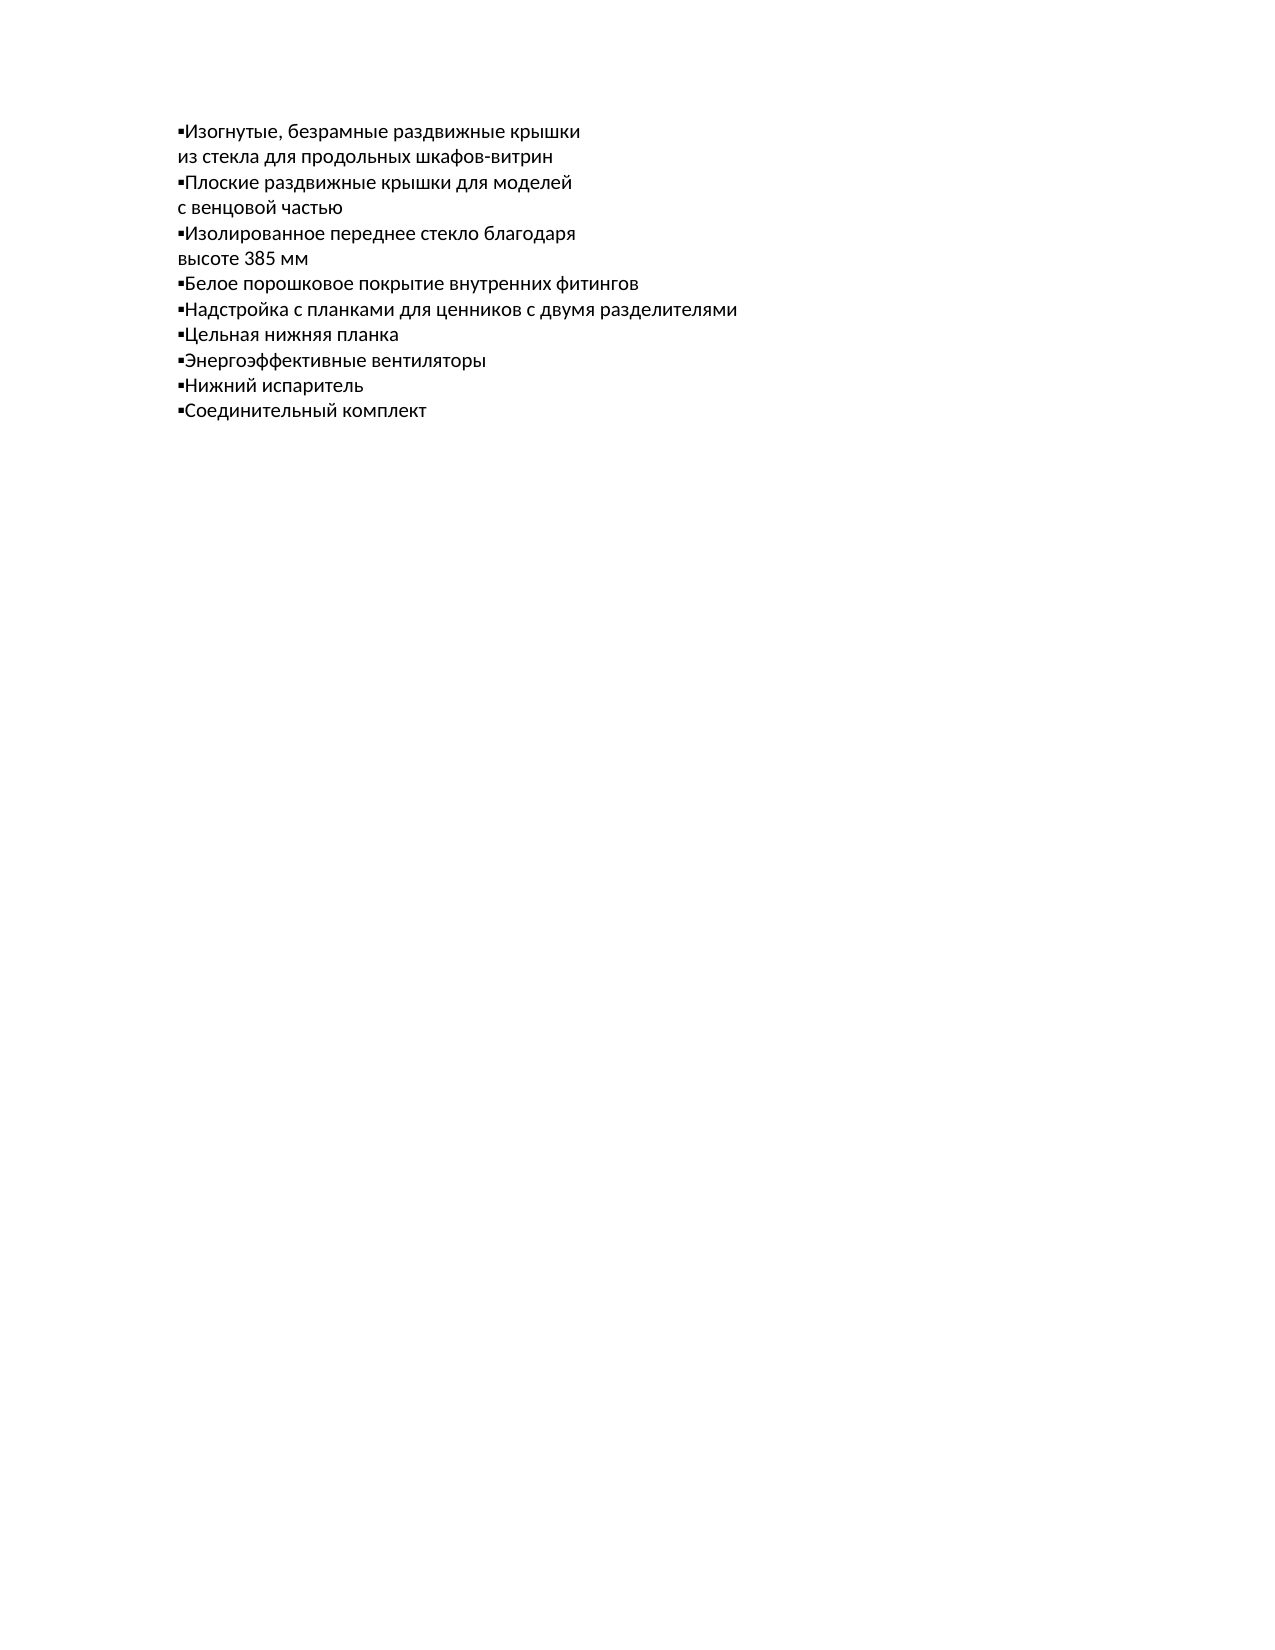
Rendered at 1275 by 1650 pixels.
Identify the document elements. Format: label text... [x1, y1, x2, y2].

text ▪Изогнутые, безрамные раздвижные крышки из стекла для продольных шкафов-витрин ▪Плоские раздвижные крышки для моделей с венцовой частью ▪Изолированное переднее стекло благодаря высоте 385 мм ▪Белое порошковое покрытие внутренних фитингов ▪Надстройка с планками для ценников с двумя разделителями ▪Цельная нижняя планка ▪Энергоэффективные вентиляторы ▪Нижний испаритель ▪Соединительный комплект [177, 118, 1186, 423]
